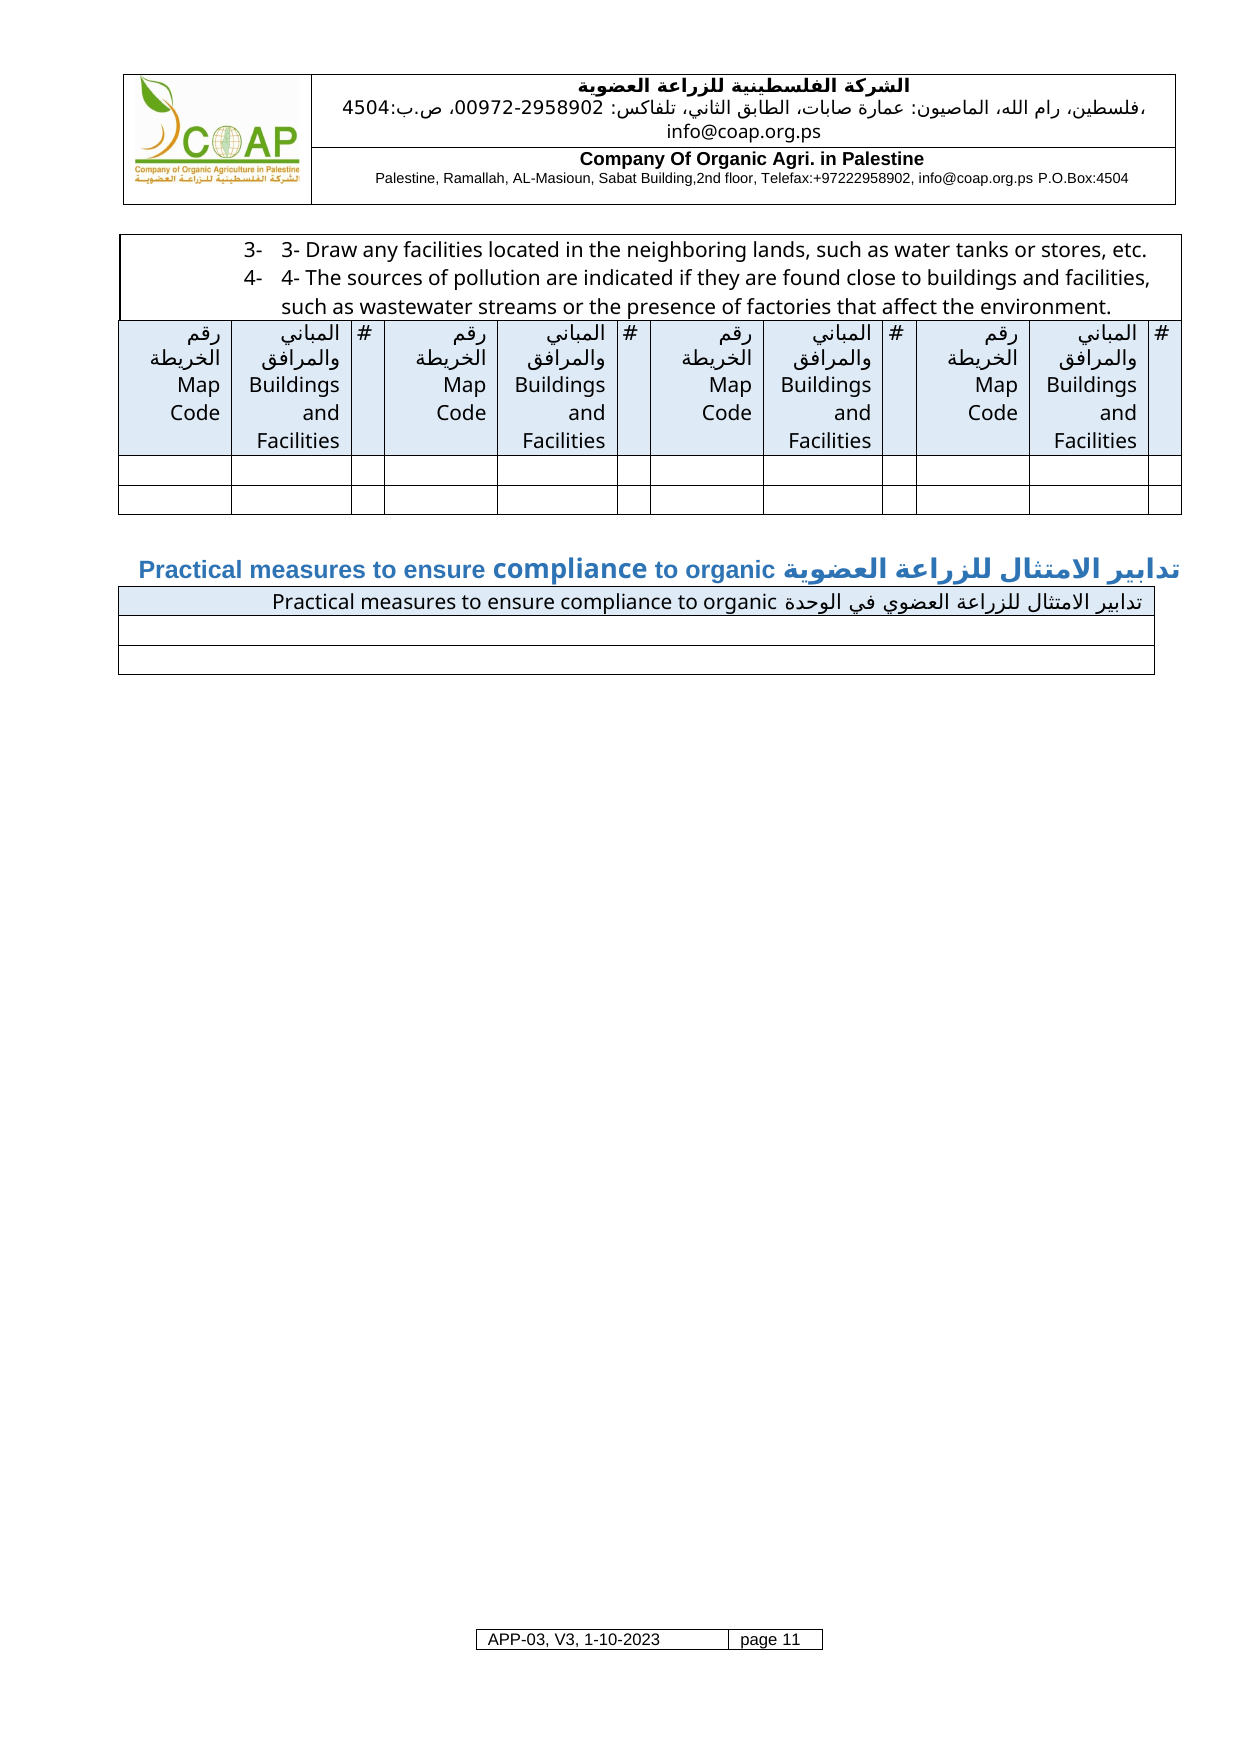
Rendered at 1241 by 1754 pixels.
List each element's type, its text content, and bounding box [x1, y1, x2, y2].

picture [135, 75, 300, 184]
table_cell [1030, 486, 1148, 514]
table_cell # [618, 321, 650, 455]
table_cell [498, 456, 617, 484]
table_cell [917, 456, 1029, 484]
table_cell رقم الخريطة Map Code [651, 321, 763, 455]
table_cell [119, 616, 1154, 645]
table_cell [119, 646, 1154, 674]
subtitle تدابير الامتثال للزراعة العضوية Practical measures to ensure compliance to organic [118, 549, 1181, 586]
table_cell رقم الخريطة Map Code [917, 321, 1029, 455]
table_cell [232, 486, 351, 514]
table_cell [232, 456, 351, 484]
table_cell [1149, 486, 1181, 514]
table_cell # [883, 321, 916, 455]
table_cell [498, 486, 617, 514]
table_cell [618, 456, 650, 484]
table_cell [764, 486, 882, 514]
table_cell رقم الخريطة Map Code [385, 321, 497, 455]
table_cell [618, 486, 650, 514]
table_cell [352, 486, 384, 514]
table_cell رقم الخريطة Map Code [119, 321, 231, 455]
table_cell المباني والمرافق Buildings and Facilities [232, 321, 351, 455]
table_cell [1030, 456, 1148, 484]
table_cell [917, 486, 1029, 514]
table_cell [883, 456, 916, 484]
table_cell [385, 456, 497, 484]
table_cell [883, 486, 916, 514]
table_cell المباني والمرافق Buildings and Facilities [498, 321, 617, 455]
table_cell [352, 456, 384, 484]
table_cell # [1149, 321, 1181, 455]
table_cell المباني والمرافق Buildings and Facilities [1030, 321, 1148, 455]
table_cell [651, 486, 763, 514]
table_cell [119, 486, 231, 514]
table_cell [651, 456, 763, 484]
table_cell [119, 456, 231, 484]
table_cell المباني والمرافق Buildings and Facilities [764, 321, 882, 455]
table_cell [764, 456, 882, 484]
table_cell [385, 486, 497, 514]
table_cell [1149, 456, 1181, 484]
table_header تدابير الامتثال للزراعة العضوي في الوحدة Practical measures to ensure compliance to organic [119, 587, 1154, 615]
table_cell # [352, 321, 384, 455]
